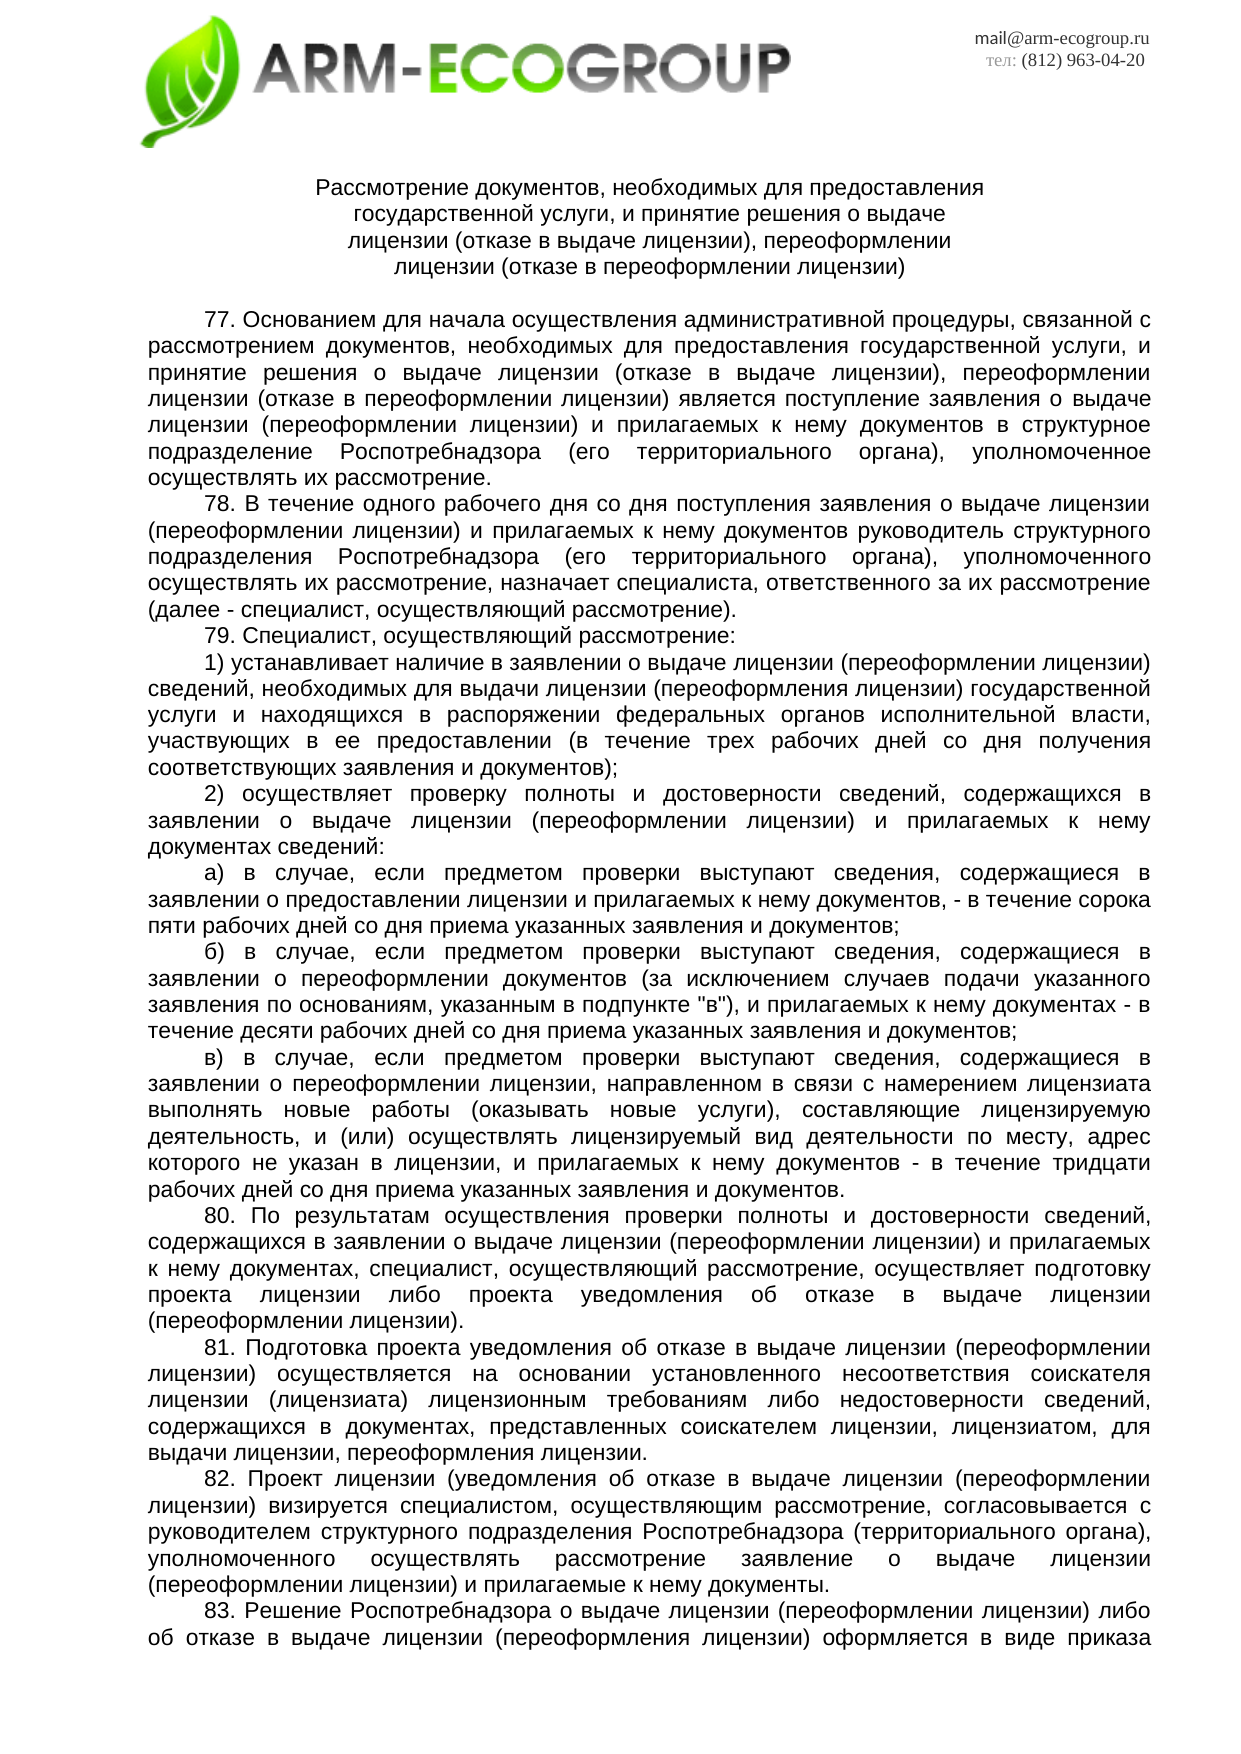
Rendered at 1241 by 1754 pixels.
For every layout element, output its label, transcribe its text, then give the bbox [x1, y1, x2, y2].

text б) в случае, если предметом проверки выступают сведения, содержащиеся в заявлении о переоформлении документов (за исключением случаев подачи указанного заявления по основаниям, указанным в подпункте "в"), и прилагаемых к нему документах - в течение десяти рабочих дней со дня приема указанных заявления и документов; [148, 938, 1152, 1044]
text 77. Основанием для начала осуществления административной процедуры, связанной с рассмотрением документов, необходимых для предоставления государственной услуги, и принятие решения о выдаче лицензии (отказе в выдаче лицензии), переоформлении лицензии (отказе в переоформлении лицензии) является поступление заявления о выдаче лицензии (переоформлении лицензии) и прилагаемых к нему документов в структурное подразделение Роспотребнадзора (его территориального органа), уполномоченное осуществлять их рассмотрение. [148, 306, 1152, 490]
text в) в случае, если предметом проверки выступают сведения, содержащиеся в заявлении о переоформлении лицензии, направленном в связи с намерением лицензиата выполнять новые работы (оказывать новые услуги), составляющие лицензируемую деятельность, и (или) осуществлять лицензируемый вид деятельности по месту, адрес которого не указан в лицензии, и прилагаемых к нему документов - в течение тридцати рабочих дней со дня приема указанных заявления и документов. [148, 1044, 1152, 1202]
text лицензии (отказе в выдаче лицензии), переоформлении [148, 227, 1152, 253]
text 78. В течение одного рабочего дня со дня поступления заявления о выдаче лицензии (переоформлении лицензии) и прилагаемых к нему документов руководитель структурного подразделения Роспотребнадзора (его территориального органа), уполномоченного осуществлять их рассмотрение, назначает специалиста, ответственного за их рассмотрение (далее - специалист, осуществляющий рассмотрение). [148, 490, 1152, 622]
text лицензии (отказе в переоформлении лицензии) [148, 253, 1152, 279]
text 79. Специалист, осуществляющий рассмотрение: [148, 622, 1152, 648]
text 2) осуществляет проверку полноты и достоверности сведений, содержащихся в заявлении о выдаче лицензии (переоформлении лицензии) и прилагаемых к нему документах сведений: [148, 780, 1152, 859]
text государственной услуги, и принятие решения о выдаче [148, 200, 1152, 227]
text Рассмотрение документов, необходимых для предоставления [148, 174, 1152, 200]
text 81. Подготовка проекта уведомления об отказе в выдаче лицензии (переоформлении лицензии) осуществляется на основании установленного несоответствия соискателя лицензии (лицензиата) лицензионным требованиям либо недостоверности сведений, содержащихся в документах, представленных соискателем лицензии, лицензиатом, для выдачи лицензии, переоформления лицензии. [148, 1334, 1152, 1465]
text 80. По результатам осуществления проверки полноты и достоверности сведений, содержащихся в заявлении о выдаче лицензии (переоформлении лицензии) и прилагаемых к нему документах, специалист, осуществляющий рассмотрение, осуществляет подготовку проекта лицензии либо проекта уведомления об отказе в выдаче лицензии (переоформлении лицензии). [148, 1202, 1152, 1334]
text 82. Проект лицензии (уведомления об отказе в выдаче лицензии (переоформлении лицензии) визируется специалистом, осуществляющим рассмотрение, согласовывается с руководителем структурного подразделения Роспотребнадзора (территориального органа), уполномоченного осуществлять рассмотрение заявление о выдаче лицензии (переоформлении лицензии) и прилагаемые к нему документы. [148, 1465, 1152, 1597]
picture [137, 11, 791, 148]
text 1) устанавливает наличие в заявлении о выдаче лицензии (переоформлении лицензии) сведений, необходимых для выдачи лицензии (переоформления лицензии) государственной услуги и находящихся в распоряжении федеральных органов исполнительной власти, участвующих в ее предоставлении (в течение трех рабочих дней со дня получения соответствующих заявления и документов); [148, 648, 1152, 780]
text а) в случае, если предметом проверки выступают сведения, содержащиеся в заявлении о предоставлении лицензии и прилагаемых к нему документов, - в течение сорока пяти рабочих дней со дня приема указанных заявления и документов; [148, 859, 1152, 938]
